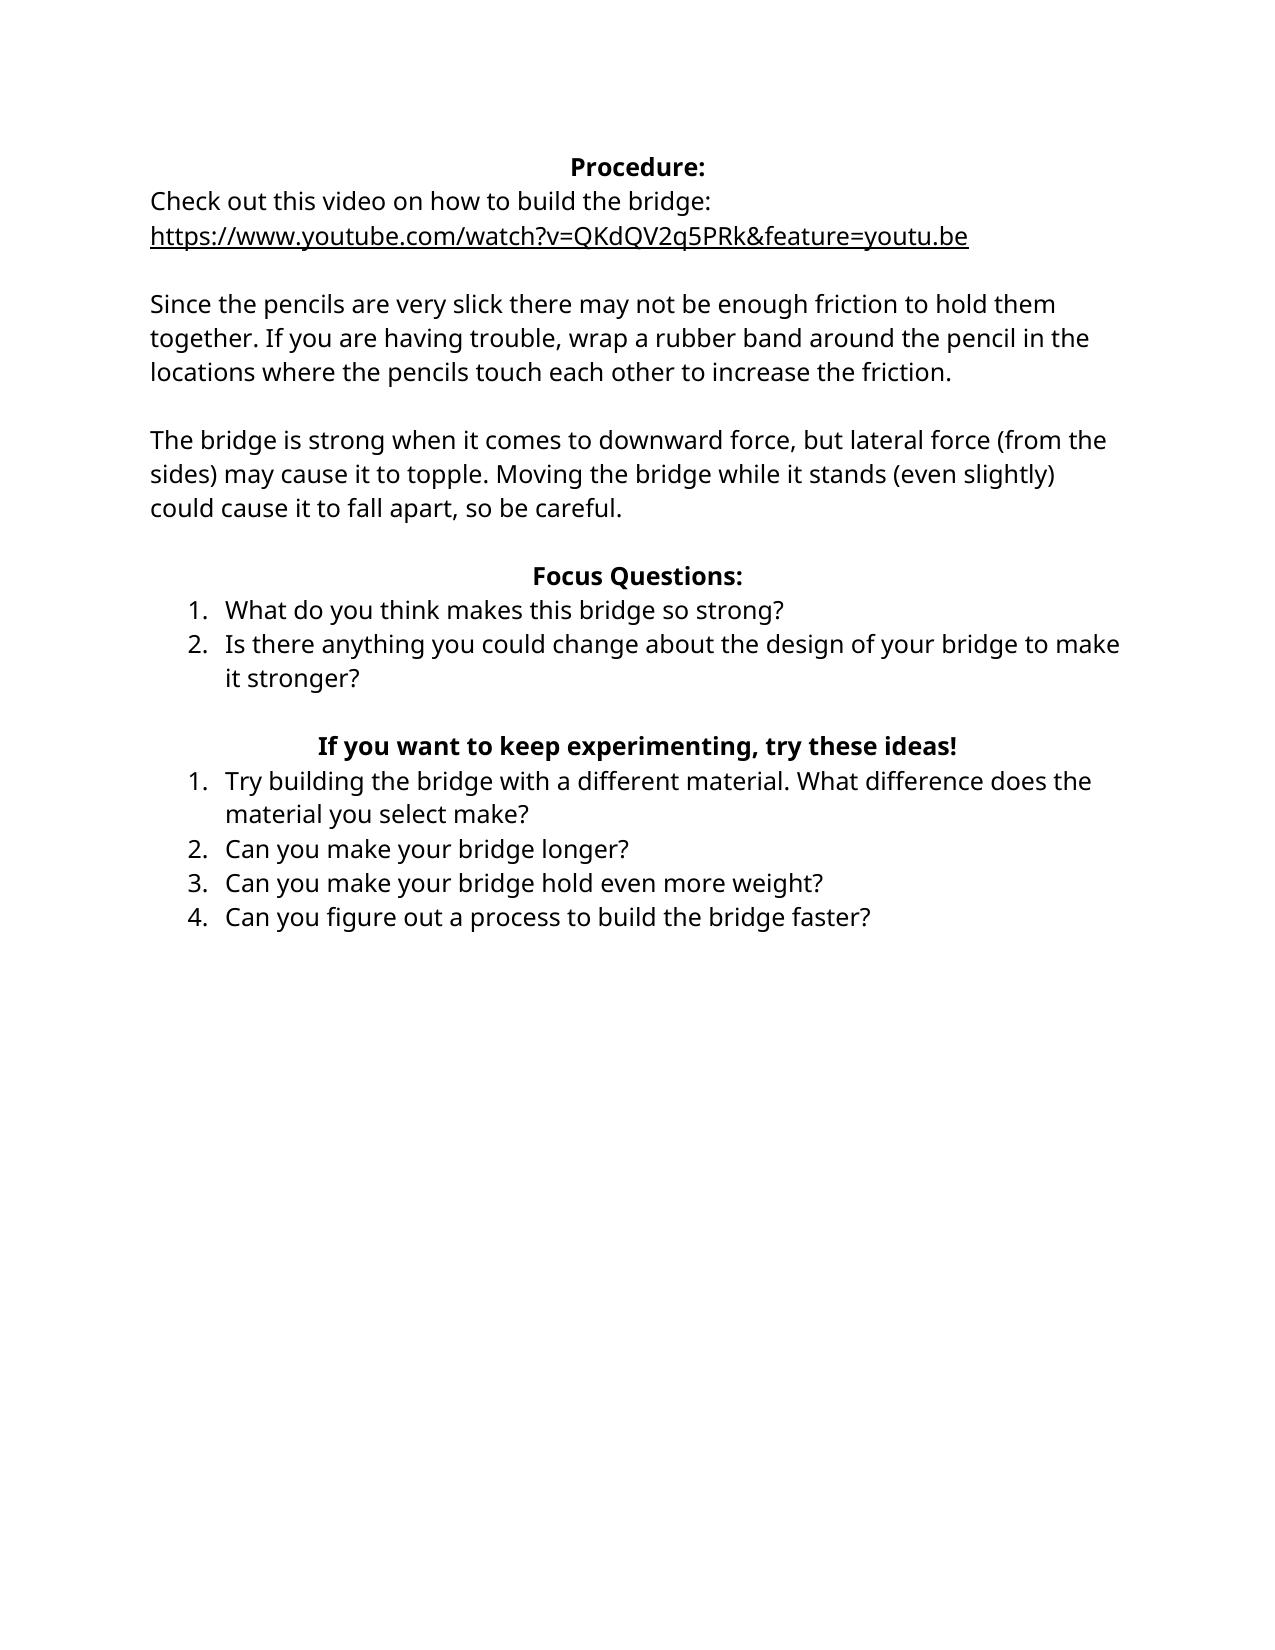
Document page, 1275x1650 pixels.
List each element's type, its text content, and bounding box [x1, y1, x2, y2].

text If you want to keep experimenting, try these ideas! [150, 729, 1125, 763]
list Can you make your bridge hold even more weight? [187, 865, 1125, 899]
list Can you figure out a process to build the bridge faster? [187, 899, 1125, 933]
text The bridge is strong when it comes to downward force, but lateral force (from the sides) may cause it to topple. Moving the bridge while it stands (even slightly) could cause it to fall apart, so be careful. [150, 422, 1125, 525]
text https://www.youtube.com/watch?v=QKdQV2q5PRk&feature=youtu.be [150, 218, 1125, 252]
text Procedure: [150, 150, 1125, 184]
list Try building the bridge with a different material. What difference does the material you select make? [187, 763, 1125, 831]
list Can you make your bridge longer? [187, 831, 1125, 865]
list Is there anything you could change about the design of your bridge to make it stronger? [187, 627, 1125, 695]
text Focus Questions: [150, 559, 1125, 593]
text Check out this video on how to build the bridge: [150, 184, 1125, 218]
text Since the pencils are very slick there may not be enough friction to hold them together. If you are having trouble, wrap a rubber band around the pencil in the locations where the pencils touch each other to increase the friction. [150, 286, 1125, 388]
list What do you think makes this bridge so strong? [187, 593, 1125, 627]
